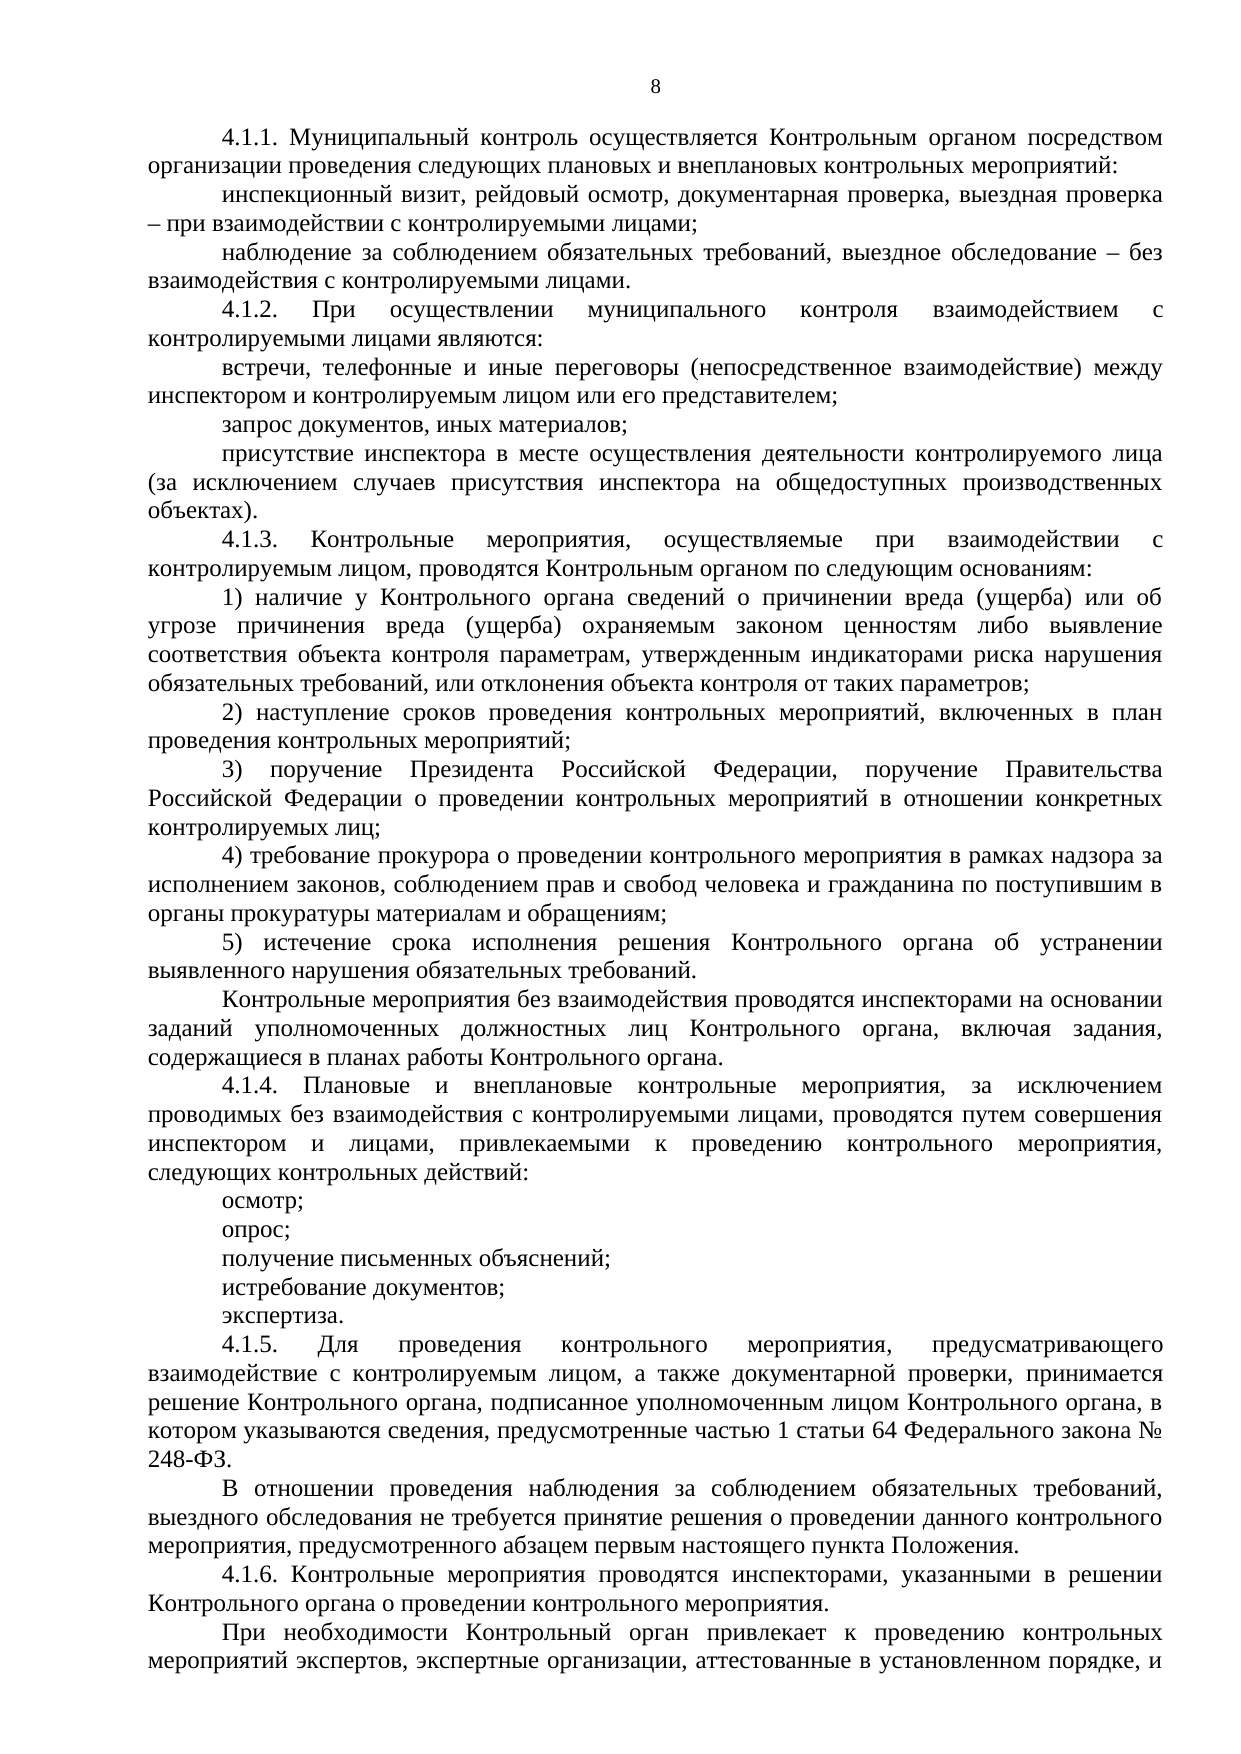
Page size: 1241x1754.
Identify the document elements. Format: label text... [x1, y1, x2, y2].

list присутствие инспектора в месте осуществления деятельности контролируемого лица (за исключением случаев присутствия инспектора на общедоступных производственных объектах). [148, 438, 1163, 524]
text опрос; [148, 1214, 1163, 1243]
text инспекционный визит, рейдовый осмотр, документарная проверка, выездная проверка – при взаимодействии с контролируемыми лицами; [148, 179, 1163, 237]
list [148, 1617, 1163, 1674]
text истребование документов; [148, 1272, 1163, 1301]
text 1) наличие у Контрольного органа сведений о причинении вреда (ущерба) или об угрозе причинения вреда (ущерба) охраняемым законом ценностям либо выявление соответствия объекта контроля параметрам, утвержденным индикаторами риска нарушения обязательных требований, или отклонения объекта контроля от таких параметров; [148, 582, 1163, 697]
text осмотр; [148, 1186, 1163, 1214]
list 4.1.2. При осуществлении муниципального контроля взаимодействием с контролируемыми лицами являются: [148, 294, 1163, 352]
text 5) истечение срока исполнения решения Контрольного органа об устранении выявленного нарушения обязательных требований. [148, 927, 1163, 984]
text наблюдение за соблюдением обязательных требований, выездное обследование – без взаимодействия с контролируемыми лицами. [148, 237, 1163, 294]
text 4.1.6. Контрольные мероприятия проводятся инспекторами, указанными в решении Контрольного органа о проведении контрольного мероприятия. [148, 1559, 1163, 1617]
text 2) наступление сроков проведения контрольных мероприятий, включенных в план проведения контрольных мероприятий; [148, 697, 1163, 754]
text получение письменных объяснений; [148, 1243, 1163, 1272]
text 3) поручение Президента Российской Федерации, поручение Правительства Российской Федерации о проведении контрольных мероприятий в отношении конкретных контролируемых лиц; [148, 754, 1163, 841]
list Контрольные мероприятия без взаимодействия проводятся инспекторами на основании заданий уполномоченных должностных лиц Контрольного органа, включая задания, содержащиеся в планах работы Контрольного органа. [148, 984, 1163, 1071]
text 4) требование прокурора о проведении контрольного мероприятия в рамках надзора за исполнением законов, соблюдением прав и свобод человека и гражданина по поступившим в органы прокуратуры материалам и обращениям; [148, 841, 1163, 927]
text 4.1.5. Для проведения контрольного мероприятия, предусматривающего взаимодействие с контролируемым лицом, а также документарной проверки, принимается решение Контрольного органа, подписанное уполномоченным лицом Контрольного органа, в котором указываются сведения, предусмотренные частью 1 статьи 64 Федерального закона № 248-ФЗ. [148, 1329, 1163, 1473]
text 4.1.3. Контрольные мероприятия, осуществляемые при взаимодействии с контролируемым лицом, проводятся Контрольным органом по следующим основаниям: [148, 524, 1163, 582]
text экспертиза. [148, 1301, 1163, 1329]
list 4.1.1. Муниципальный контроль осуществляется Контрольным органом посредством организации проведения следующих плановых и внеплановых контрольных мероприятий: [148, 122, 1163, 179]
list запрос документов, иных материалов; [148, 409, 1163, 438]
text В отношении проведения наблюдения за соблюдением обязательных требований, выездного обследования не требуется принятие решения о проведении данного контрольного мероприятия, предусмотренного абзацем первым настоящего пункта Положения. [148, 1473, 1163, 1559]
list встречи, телефонные и иные переговоры (непосредственное взаимодействие) между инспектором и контролируемым лицом или его представителем; [148, 352, 1163, 409]
text 4.1.4. Плановые и внеплановые контрольные мероприятия, за исключением проводимых без взаимодействия с контролируемыми лицами, проводятся путем совершения инспектором и лицами, привлекаемыми к проведению контрольного мероприятия, следующих контрольных действий: [148, 1071, 1163, 1186]
